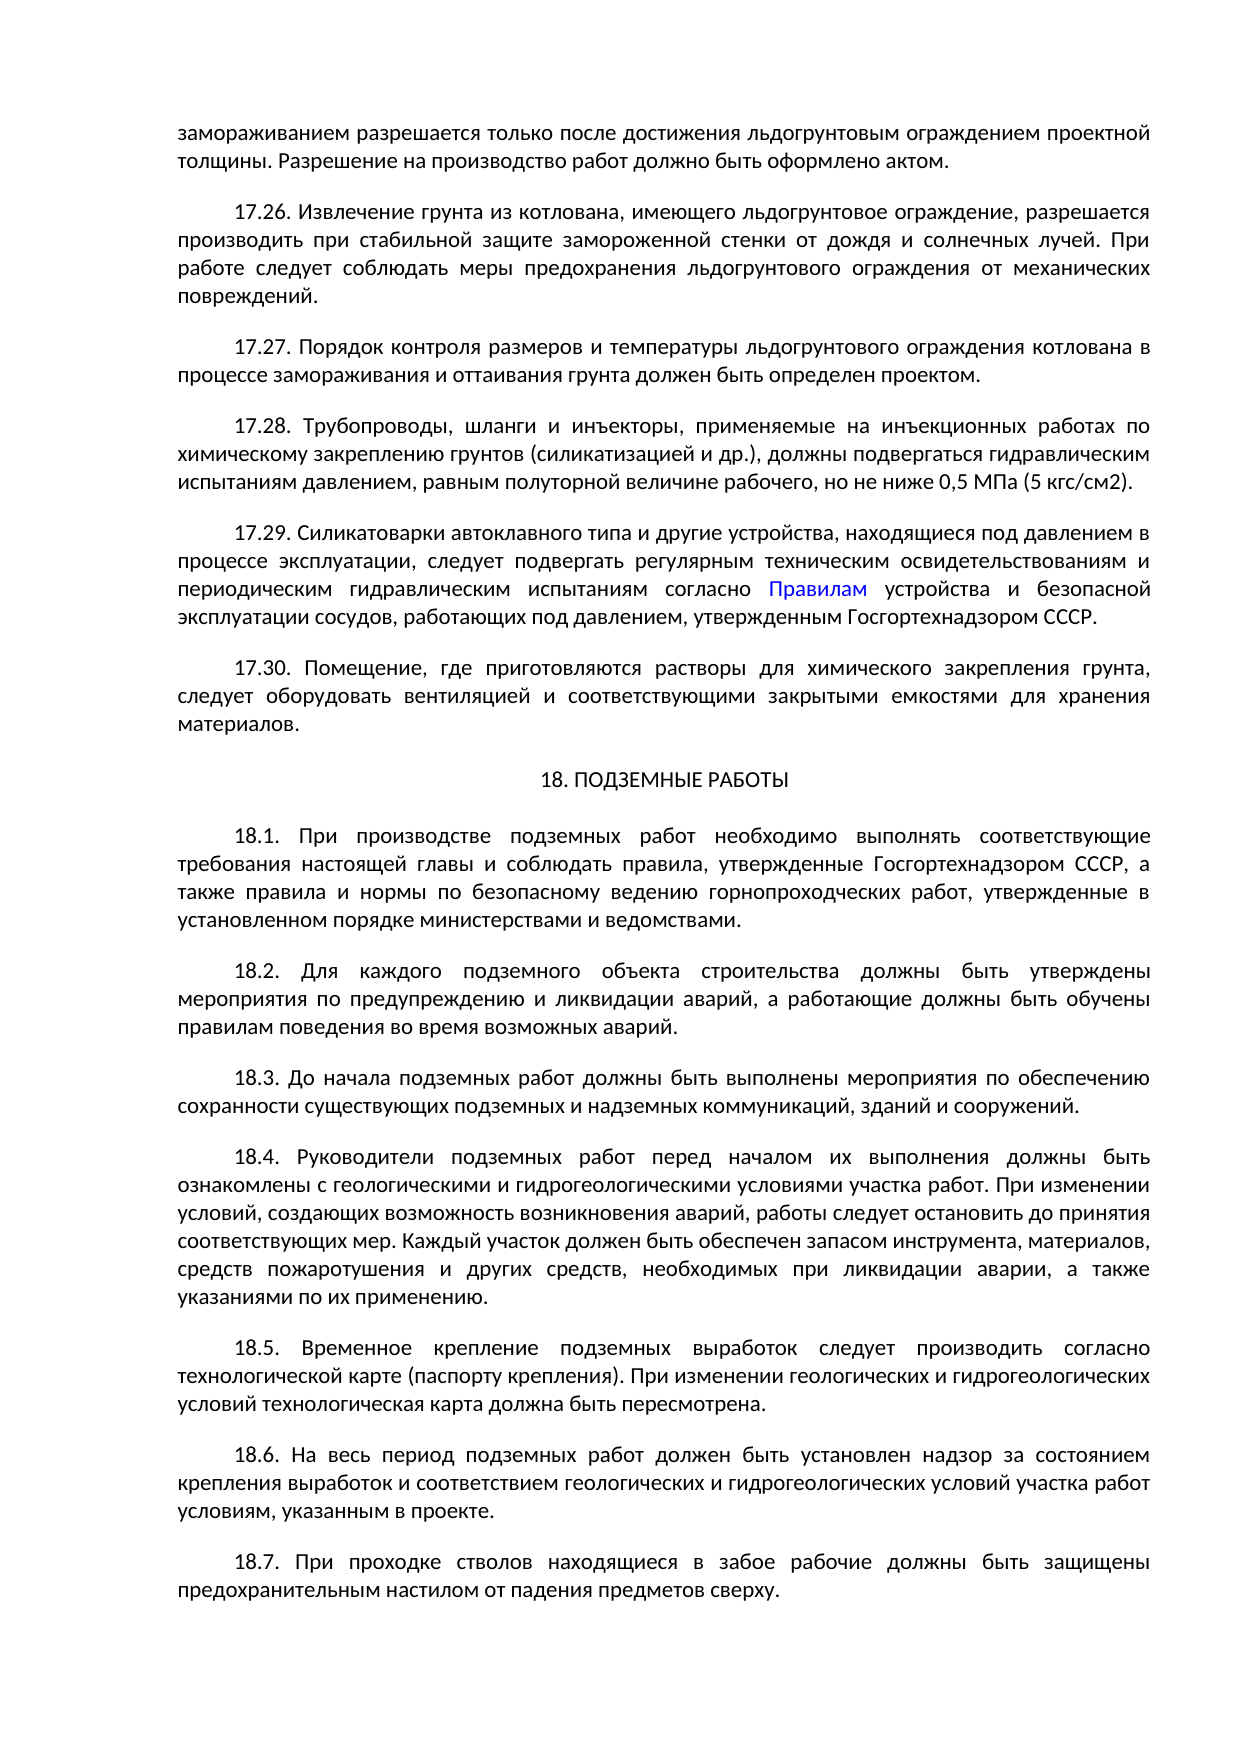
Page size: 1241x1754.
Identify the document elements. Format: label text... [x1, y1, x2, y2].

text 18.2. Для каждого подземного объекта строительства должны быть утверждены мероприятия по предупреждению и ликвидации аварий, а работающие должны быть обучены правилам поведения во время возможных аварий. [177, 956, 1152, 1040]
text 18.7. При проходке стволов находящиеся в забое рабочие должны быть защищены предохранительным настилом от падения предметов сверху. [177, 1547, 1152, 1603]
text 17.29. Силикатоварки автоклавного типа и другие устройства, находящиеся под давлением в процессе эксплуатации, следует подвергать регулярным техническим освидетельствованиям и периодическим гидравлическим испытаниям согласно Правилам устройства и безопасной эксплуатации сосудов, работающих под давлением, утвержденным Госгортехнадзором СССР. [177, 518, 1152, 630]
text 18. ПОДЗЕМНЫЕ РАБОТЫ [177, 765, 1152, 793]
text 18.6. На весь период подземных работ должен быть установлен надзор за состоянием крепления выработок и соответствием геологических и гидрогеологических условий участка работ условиям, указанным в проекте. [177, 1440, 1152, 1524]
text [177, 118, 1152, 174]
text 17.27. Порядок контроля размеров и температуры льдогрунтового ограждения котлована в процессе замораживания и оттаивания грунта должен быть определен проектом. [177, 332, 1152, 388]
text 17.26. Извлечение грунта из котлована, имеющего льдогрунтовое ограждение, разрешается производить при стабильной защите замороженной стенки от дождя и солнечных лучей. При работе следует соблюдать меры предохранения льдогрунтового ограждения от механических повреждений. [177, 197, 1152, 309]
text 17.30. Помещение, где приготовляются растворы для химического закрепления грунта, следует оборудовать вентиляцией и соответствующими закрытыми емкостями для хранения материалов. [177, 653, 1152, 737]
text 18.1. При производстве подземных работ необходимо выполнять соответствующие требования настоящей главы и соблюдать правила, утвержденные Госгортехнадзором СССР, а также правила и нормы по безопасному ведению горнопроходческих работ, утвержденные в установленном порядке министерствами и ведомствами. [177, 821, 1152, 933]
text 18.4. Руководители подземных работ перед началом их выполнения должны быть ознакомлены с геологическими и гидрогеологическими условиями участка работ. При изменении условий, создающих возможность возникновения аварий, работы следует остановить до принятия соответствующих мер. Каждый участок должен быть обеспечен запасом инструмента, материалов, средств пожаротушения и других средств, необходимых при ликвидации аварии, а также указаниями по их применению. [177, 1142, 1152, 1310]
text 18.5. Временное крепление подземных выработок следует производить согласно технологической карте (паспорту крепления). При изменении геологических и гидрогеологических условий технологическая карта должна быть пересмотрена. [177, 1333, 1152, 1417]
text 17.28. Трубопроводы, шланги и инъекторы, применяемые на инъекционных работах по химическому закреплению грунтов (силикатизацией и др.), должны подвергаться гидравлическим испытаниям давлением, равным полуторной величине рабочего, но не ниже 0,5 МПа (5 кгс/см2). [177, 411, 1152, 495]
text 18.3. До начала подземных работ должны быть выполнены мероприятия по обеспечению сохранности существующих подземных и надземных коммуникаций, зданий и сооружений. [177, 1063, 1152, 1119]
